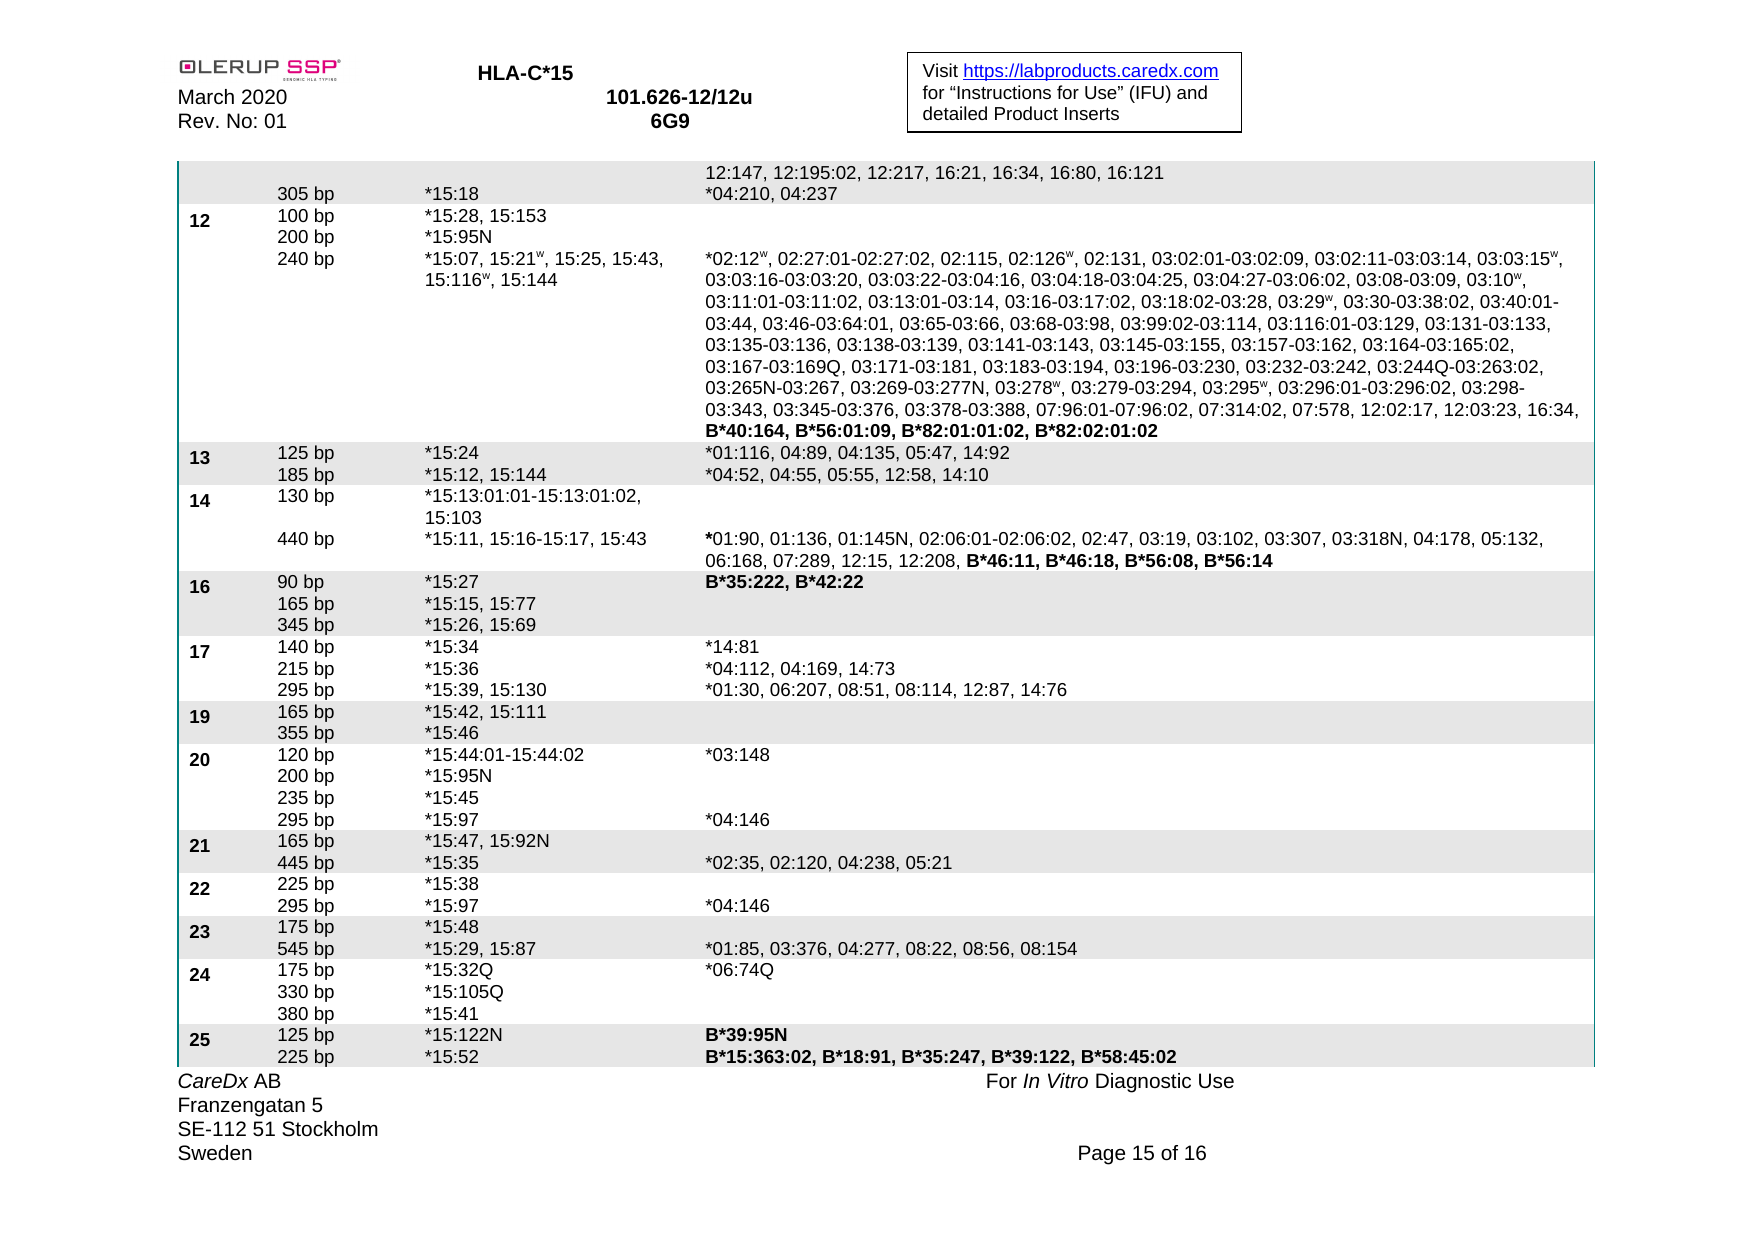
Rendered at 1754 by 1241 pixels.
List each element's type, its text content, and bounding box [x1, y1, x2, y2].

table_cell *15:32Q *15:105Q *15:41 [413, 959, 694, 1024]
table_cell *15:42, 15:111 *15:46 [413, 701, 694, 744]
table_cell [413, 161, 694, 204]
table_cell 19 [179, 701, 266, 744]
table_cell *14:81 *04:112, 04:169, 14:73 *01:30, 06:207, 08:51, 08:114, 12:87, 14:76 [694, 636, 1594, 701]
table_cell 16 [179, 571, 266, 636]
table_cell 90 bp 165 bp 345 bp [266, 571, 413, 636]
table_cell 9 [179, 161, 266, 204]
table_cell 130 bp 440 bp [266, 485, 413, 571]
table_cell 12 [179, 205, 266, 442]
table_cell *15:24 *15:12, 15:144 [413, 442, 694, 485]
table_cell *15:38 *15:97 [413, 873, 694, 916]
table_cell 175 bp 330 bp 380 bp [266, 959, 413, 1024]
table_cell 125 bp 225 bp [266, 1024, 413, 1067]
table_cell 22 [179, 873, 266, 916]
table_cell 165 bp 355 bp [266, 701, 413, 744]
table_cell *15:44:01-15:44:02 *15:95N *15:45 *15:97 [413, 744, 694, 830]
table_cell 24 [179, 959, 266, 1024]
table_cell *15:34 *15:36 *15:39, 15:130 [413, 636, 694, 701]
table_cell 21 [179, 830, 266, 873]
table_cell 135 bp 305 bp [266, 161, 413, 204]
table_cell *15:28, 15:153 *15:95N *15:07, 15:21w, 15:25, 15:43, 15:116w, 15:144 [413, 205, 694, 442]
table_cell 14 [179, 485, 266, 571]
table_cell *15:48 *15:29, 15:87 [413, 916, 694, 959]
table_cell *15:122N *15:52 [413, 1024, 694, 1067]
table_cell 125 bp 185 bp [266, 442, 413, 485]
table_cell B*39:95N B*15:363:02, B*18:91, B*35:247, B*39:122, B*58:45:02 [694, 1024, 1594, 1067]
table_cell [694, 161, 1594, 204]
table_cell B*35:222, B*42:22 [694, 571, 1594, 636]
table_cell 175 bp 545 bp [266, 916, 413, 959]
table_cell 165 bp 445 bp [266, 830, 413, 873]
table_cell 23 [179, 916, 266, 959]
table_cell *01:85, 03:376, 04:277, 08:22, 08:56, 08:154 [694, 916, 1594, 959]
table_cell 225 bp 295 bp [266, 873, 413, 916]
table_cell *02:35, 02:120, 04:238, 05:21 [694, 830, 1594, 873]
table_cell *06:74Q [694, 959, 1594, 1024]
table_cell *04:146 [694, 873, 1594, 916]
table_cell *15:47, 15:92N *15:35 [413, 830, 694, 873]
table_cell 17 [179, 636, 266, 701]
table_cell *01:90, 01:136, 01:145N, 02:06:01-02:06:02, 02:47, 03:19, 03:102, 03:307, 03:318N, 04:178, 05:132, 06:168, 07:289, 12:15, 12:208, B*46:11, B*46:18, B*56:08, B*56:14 [694, 485, 1594, 571]
picture [159, 55, 361, 83]
table_cell 20 [179, 744, 266, 830]
table_cell *02:12w, 02:27:01-02:27:02, 02:115, 02:126w, 02:131, 03:02:01-03:02:09, 03:02:11-03:03:14, 03:03:15w, 03:03:16-03:03:20, 03:03:22-03:04:16, 03:04:18-03:04:25, 03:04:27-03:06:02, 03:08-03:09, 03:10w, 03:11:01-03:11:02, 03:13:01-03:14, 03:16-03:17:02, 03:18:02-03:28, 03:29w, 03:30-03:38:02, 03:40:01-03:44, 03:46-03:64:01, 03:65-03:66, 03:68-03:98, 03:99:02-03:114, 03:116:01-03:129, 03:131-03:133, 03:135-03:136, 03:138-03:139, 03:141-03:143, 03:145-03:155, 03:157-03:162, 03:164-03:165:02, 03:167-03:169Q, 03:171-03:181, 03:183-03:194, 03:196-03:230, 03:232-03:242, 03:244Q-03:263:02, 03:265N-03:267, 03:269-03:277N, 03:278w, 03:279-03:294, 03:295w, 03:296:01-03:296:02, 03:298-03:343, 03:345-03:376, 03:378-03:388, 07:96:01-07:96:02, 07:314:02, 07:578, 12:02:17, 12:03:23, 16:34, B*40:164, B*56:01:09, B*82:01:01:02, B*82:02:01:02 [694, 205, 1594, 442]
table_cell [694, 701, 1594, 744]
table_cell 120 bp 200 bp 235 bp 295 bp [266, 744, 413, 830]
table_cell 100 bp 200 bp 240 bp [266, 205, 413, 442]
table_cell *15:13:01:01-15:13:01:02, 15:103 *15:11, 15:16-15:17, 15:43 [413, 485, 694, 571]
table_cell *03:148 *04:146 [694, 744, 1594, 830]
table_cell *01:116, 04:89, 04:135, 05:47, 14:92 *04:52, 04:55, 05:55, 12:58, 14:10 [694, 442, 1594, 485]
table_cell 25 [179, 1024, 266, 1067]
table_cell 140 bp 215 bp 295 bp [266, 636, 413, 701]
table_cell 13 [179, 442, 266, 485]
table_cell *15:27 *15:15, 15:77 *15:26, 15:69 [413, 571, 694, 636]
